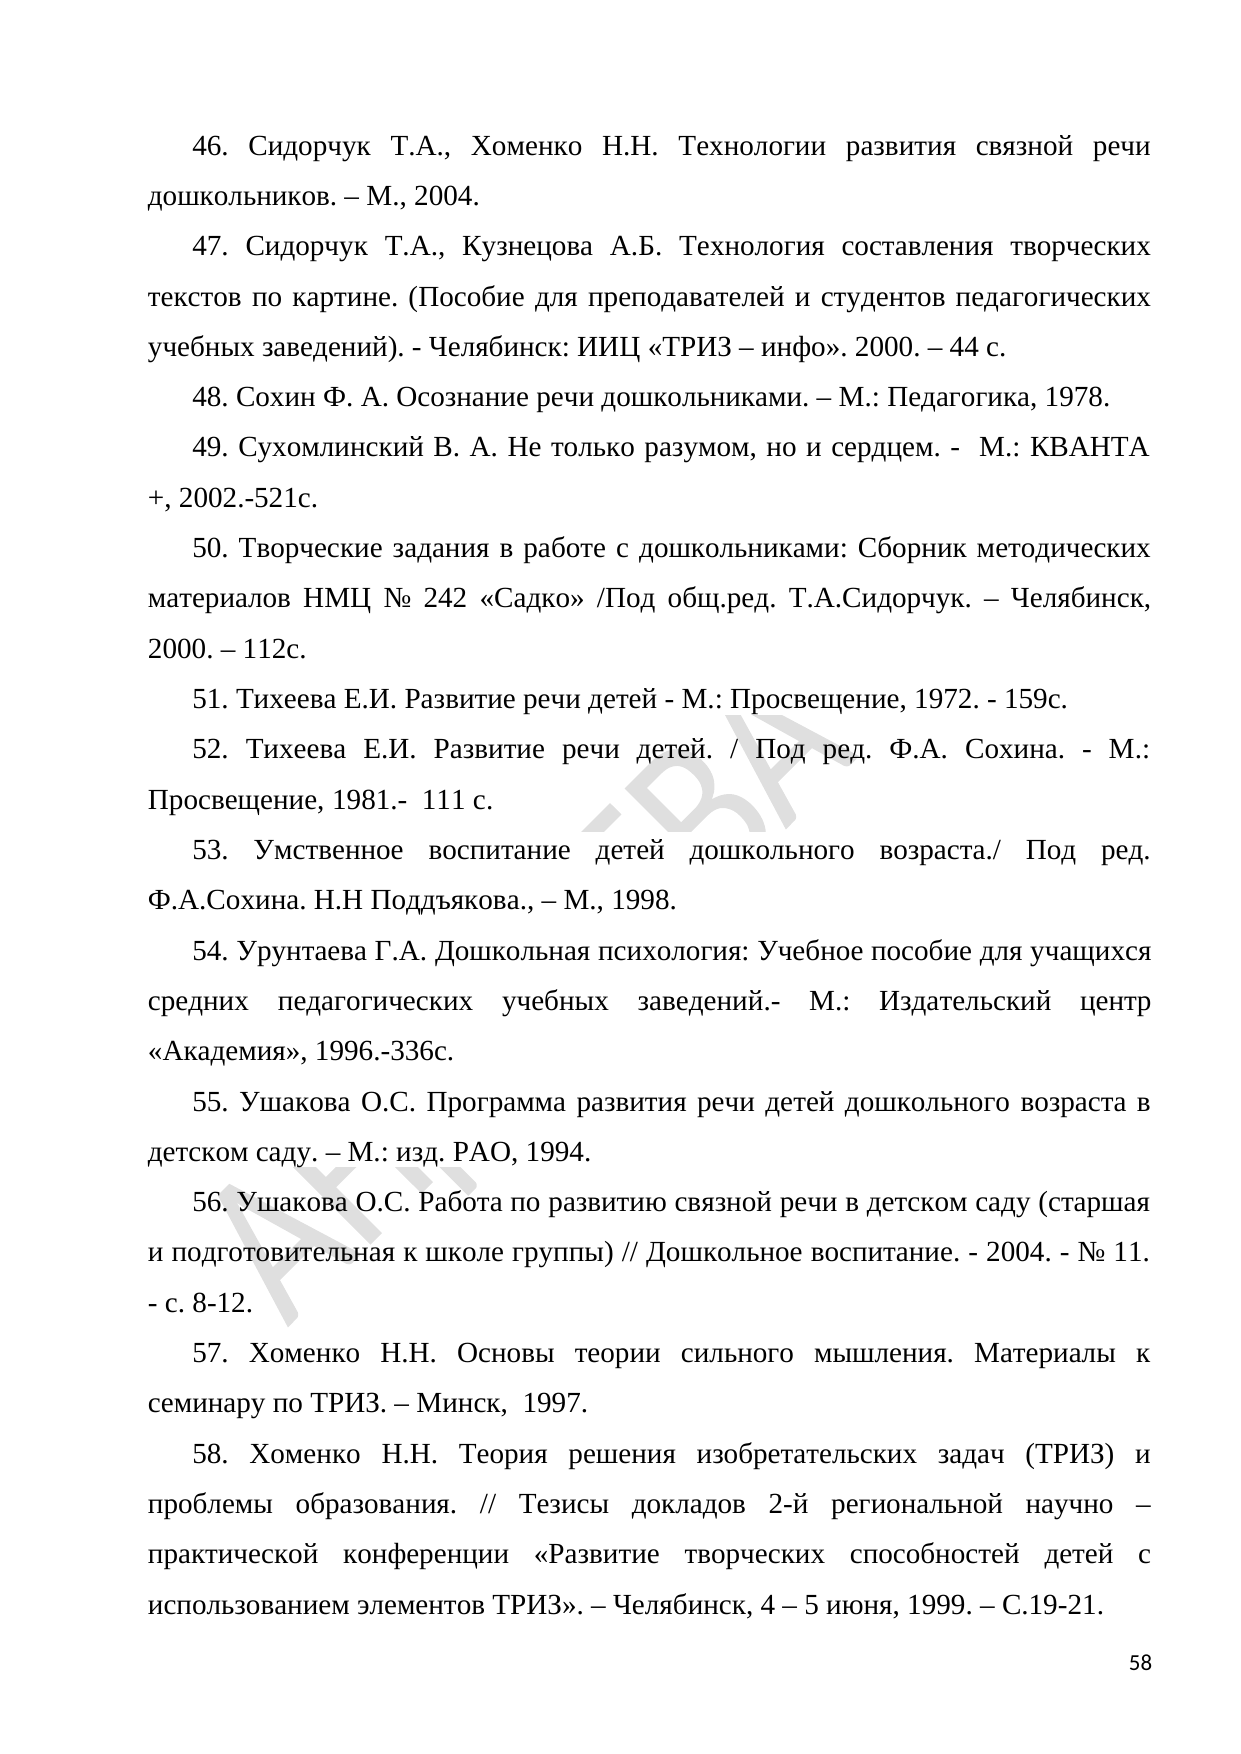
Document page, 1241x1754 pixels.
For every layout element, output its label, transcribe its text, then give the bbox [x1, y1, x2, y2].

text 54. Урунтаева Г.А. Дошкольная психология: Учебное пособие для учащихся средних педагогических учебных заведений.- М.: Издательский центр «Академия», 1996.-336с. [148, 933, 1152, 1067]
text 58. Хоменко Н.Н. Теория решения изобретательских задач (ТРИЗ) и проблемы образования. // Тезисы докладов 2-й региональной научно – практической конференции «Развитие творческих способностей детей с использованием элементов ТРИЗ». – Челябинск, 4 – 5 июня, 1999. – С.19-21. [148, 1436, 1152, 1620]
text 49. Сухомлинский В. А. Не только разумом, но и сердцем. - М.: КВАНТА +, 2002.-521с. [148, 429, 1152, 513]
text 57. Хоменко Н.Н. Основы теории сильного мышления. Материалы к семинару по ТРИЗ. – Минск, 1997. [148, 1335, 1152, 1419]
text 46. Сидорчук Т.А., Хоменко Н.Н. Технологии развития связной речи дошкольников. – М., 2004. [148, 128, 1152, 212]
text 47. Сидорчук Т.А., Кузнецова А.Б. Технология составления творческих текстов по картине. (Пособие для преподавателей и студентов педагогических учебных заведений). - Челябинск: ИИЦ «ТРИЗ – инфо». 2000. – 44 с. [148, 228, 1152, 362]
text 56. Ушакова О.С. Работа по развитию связной речи в детском саду (старшая и подготовительная к школе группы) // Дошкольное воспитание. - 2004. - № 11. - с. 8-12. [148, 1184, 1152, 1318]
text 50. Творческие задания в работе с дошкольниками: Сборник методических материалов НМЦ № 242 «Садко» /Под общ.ред. Т.А.Сидорчук. – Челябинск, 2000. – 112с. [148, 530, 1152, 664]
text 52. Тихеева Е.И. Развитие речи детей. / Под ред. Ф.А. Сохина. - М.: Просвещение, 1981.- 111 с. [148, 731, 1152, 815]
text 48. Сохин Ф. А. Осознание речи дошкольниками. – М.: Педагогика, 1978. [148, 379, 1152, 413]
text 51. Тихеева Е.И. Развитие речи детей - М.: Просвещение, 1972. - 159с. [148, 681, 1152, 715]
text 53. Умственное воспитание детей дошкольного возраста./ Под ред. Ф.А.Сохина. Н.Н Поддъякова., – М., 1998. [148, 832, 1152, 916]
text 55. Ушакова О.С. Программа развития речи детей дошкольного возраста в детском саду. – М.: изд. РАО, 1994. [148, 1084, 1152, 1167]
